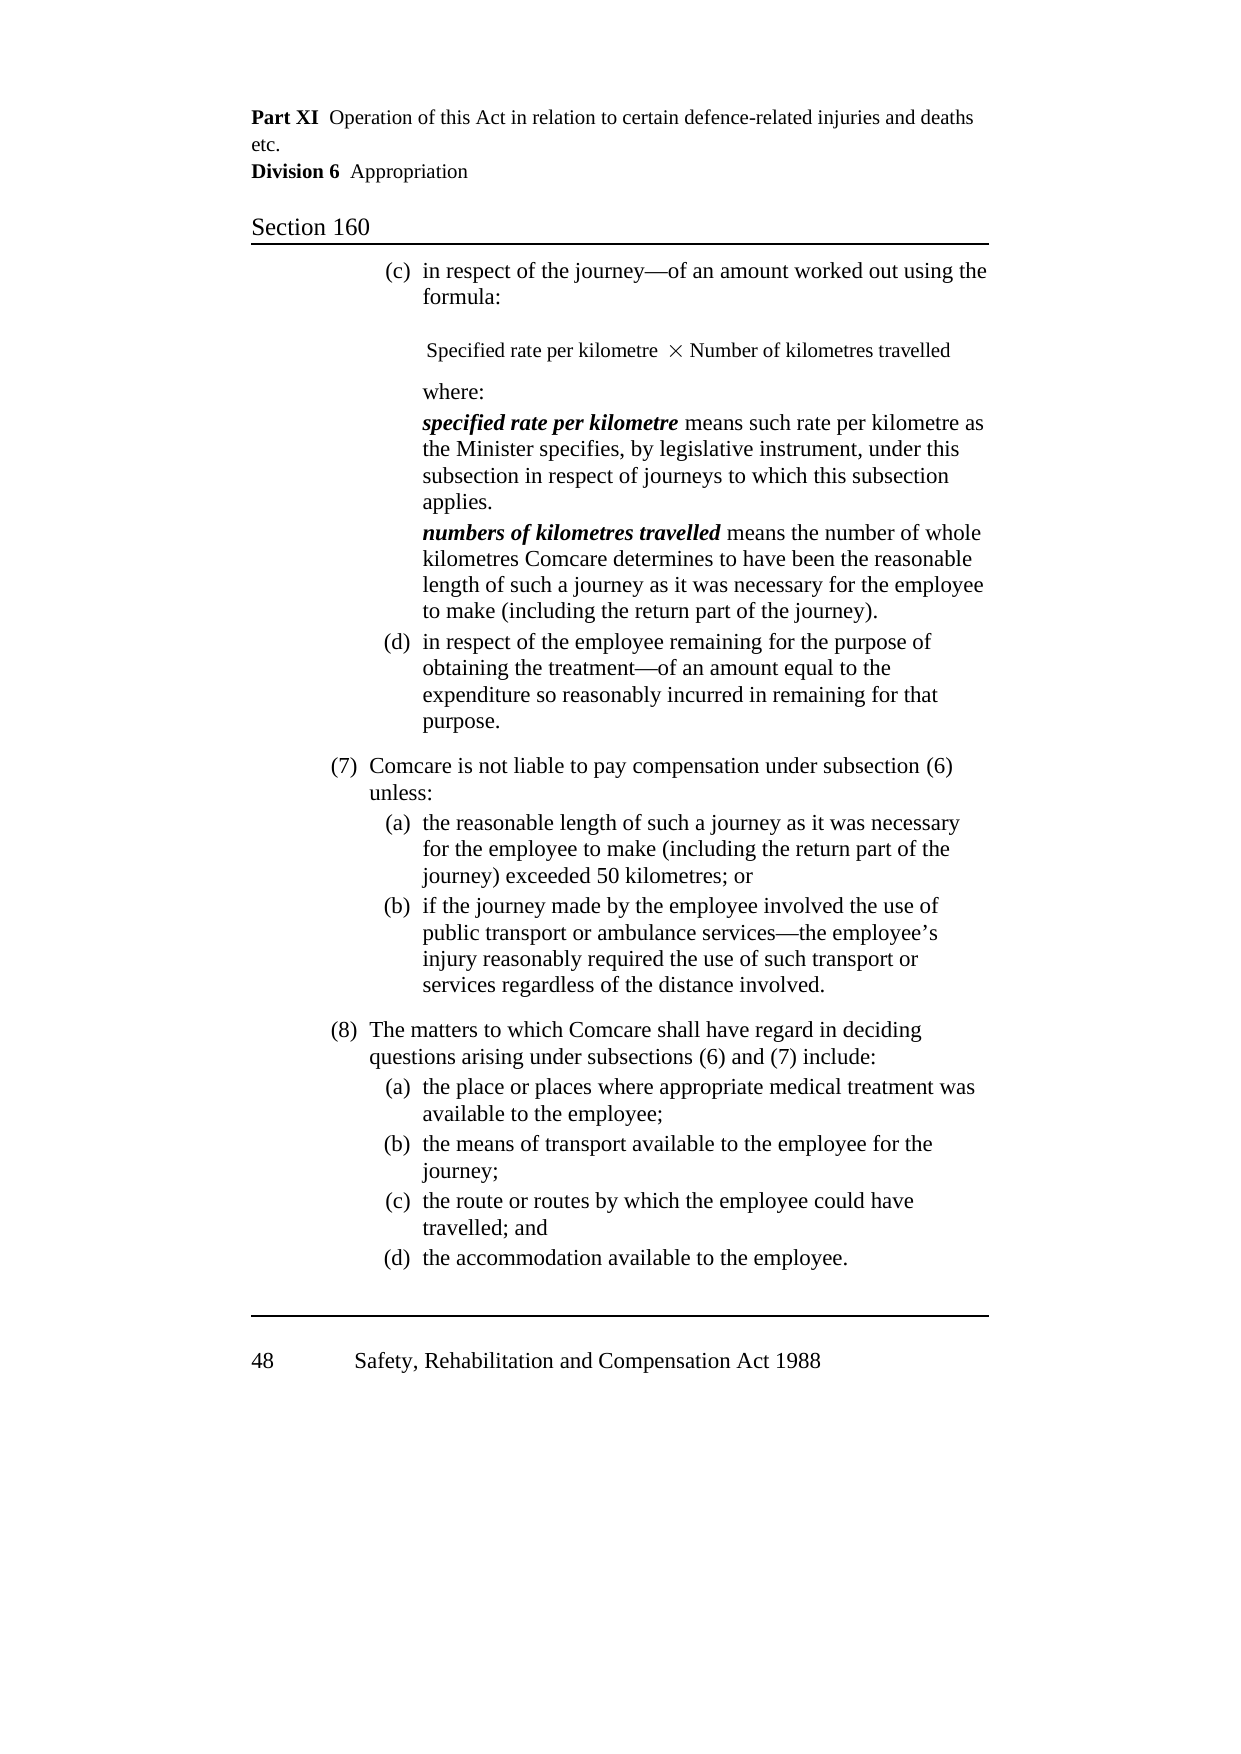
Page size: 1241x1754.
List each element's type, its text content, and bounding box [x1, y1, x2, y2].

text (c) in respect of the journey—of an amount worked out using the formula: [251, 257, 989, 310]
text numbers of kilometres travelled means the number of whole kilometres Comcare determines to have been the reasonable length of such a journey as it was necessary for the employee to make (including the return part of the journey). [251, 518, 989, 624]
text (a) the reasonable length of such a journey as it was necessary for the employee to make (including the return part of the journey) exceeded 50 kilometres; or [251, 809, 989, 888]
text (d) the accommodation available to the employee. [251, 1244, 989, 1270]
text (7) Comcare is not liable to pay compensation under subsection (6) unless: [251, 752, 989, 805]
text (d) in respect of the employee remaining for the purpose of obtaining the treatment—of an amount equal to the expenditure so reasonably incurred in remaining for that purpose. [251, 628, 989, 733]
text (c) the route or routes by which the employee could have travelled; and [251, 1187, 989, 1240]
text (a) the place or places where appropriate medical treatment was available to the employee; [251, 1073, 989, 1126]
text specified rate per kilometre means such rate per kilometre as the Minister specifies, by legislative instrument, under this subsection in respect of journeys to which this subsection applies. [251, 409, 989, 514]
text (b) if the journey made by the employee involved the use of public transport or ambulance services—the employee’s injury reasonably required the use of such transport or services regardless of the distance involved. [251, 892, 989, 998]
text (b) the means of transport available to the employee for the journey; [251, 1130, 989, 1183]
text where: [251, 378, 989, 405]
text (8) The matters to which Comcare shall have regard in deciding questions arising under subsections (6) and (7) include: [251, 1017, 989, 1069]
